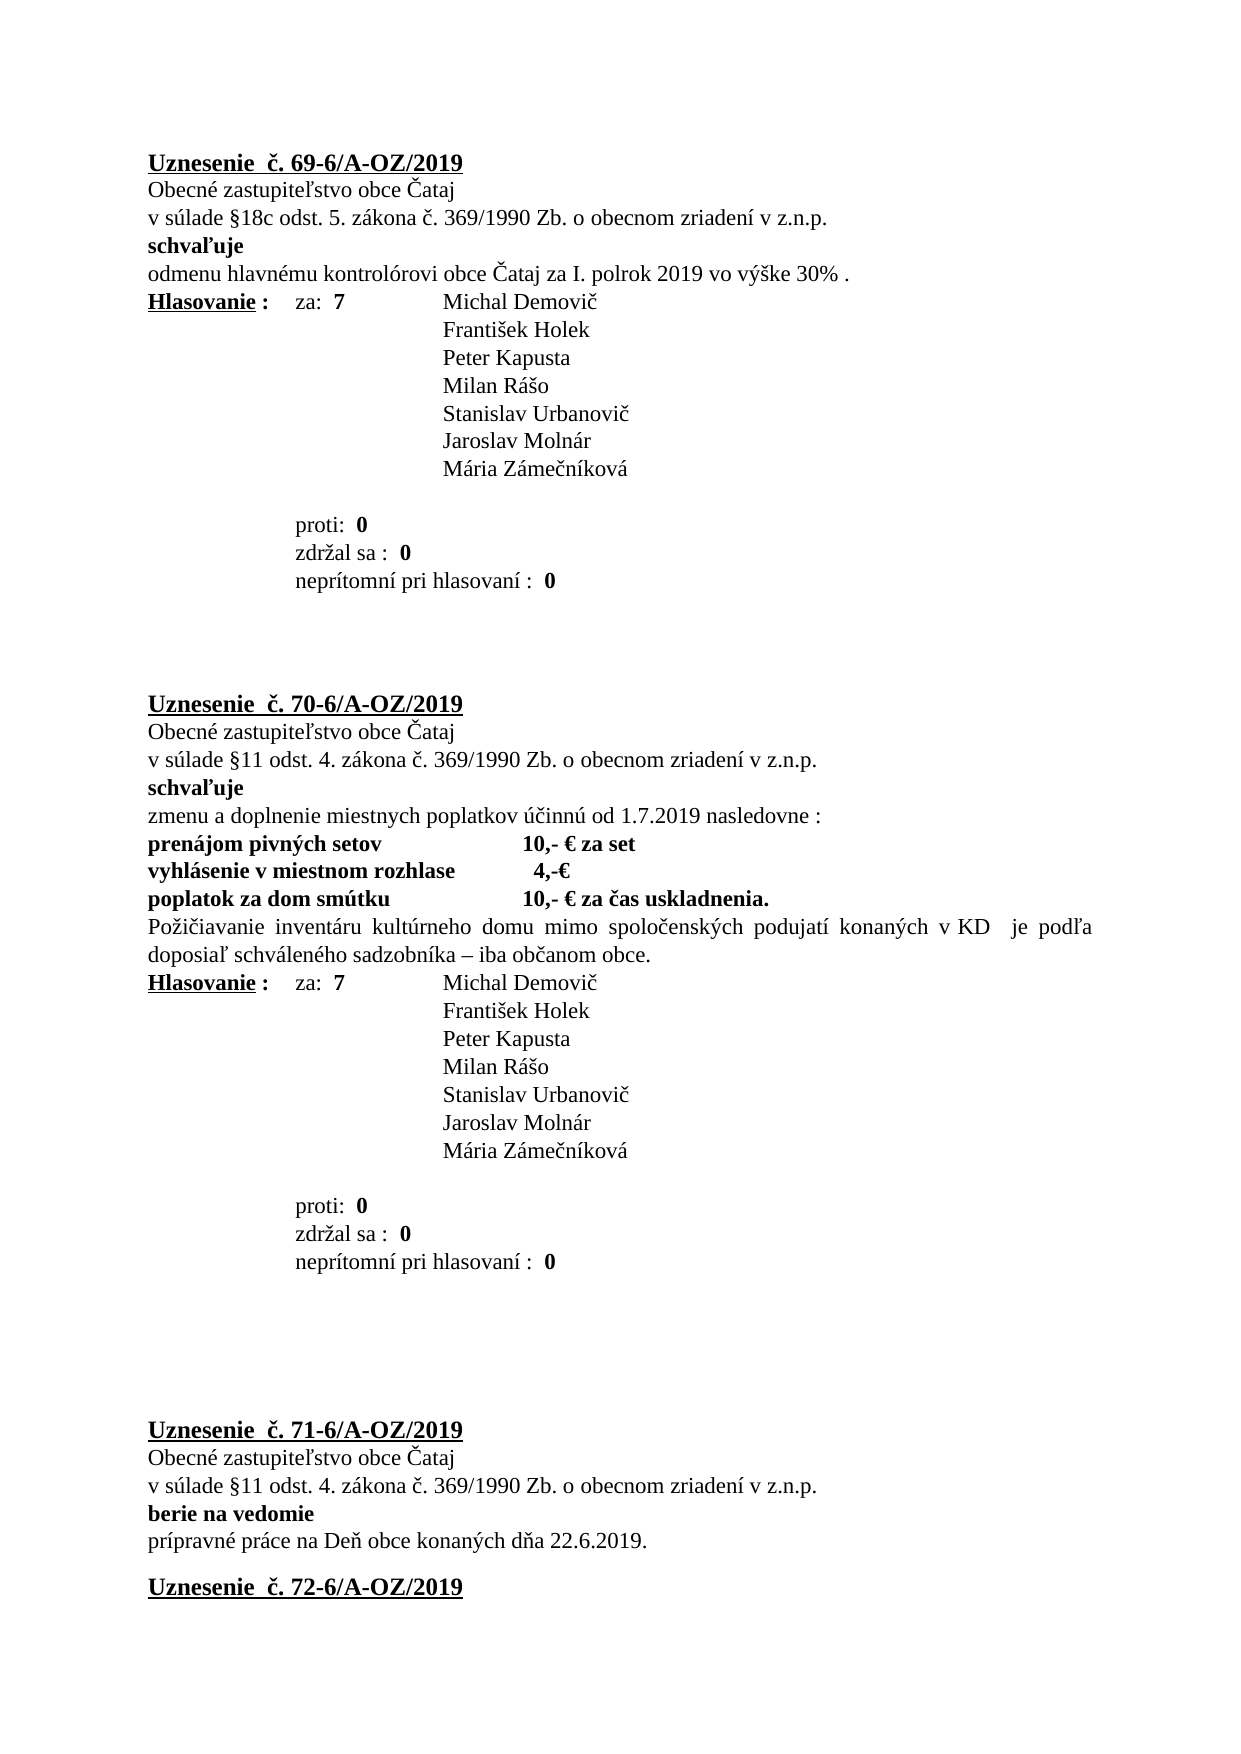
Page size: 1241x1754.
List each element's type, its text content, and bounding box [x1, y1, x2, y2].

text poplatok za dom smútku 10,- € za čas uskladnenia. [148, 886, 1093, 912]
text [148, 1472, 1093, 1498]
text Mária Zámečníková [148, 1137, 1093, 1163]
text František Holek [148, 316, 1093, 342]
text Mária Zámečníková [148, 456, 1093, 482]
text neprítomní pri hlasovaní : 0 [148, 567, 1093, 593]
text Jaroslav Molnár [148, 428, 1093, 454]
text v súlade §18c odst. 5. zákona č. 369/1990 Zb. o obecnom zriadení v z.n.p. [148, 204, 1093, 231]
text prenájom pivných setov 10,- € za set [148, 830, 1093, 856]
text Hlasovanie : za: 7 Michal Demovič [148, 969, 1093, 996]
text zdržal sa : 0 [148, 1221, 1093, 1247]
text Obecné zastupiteľstvo obce Čataj [148, 718, 1093, 744]
text zdržal sa : 0 [148, 539, 1093, 566]
title Uznesenie č. 71-6/A-OZ/2019 [148, 1415, 1093, 1444]
text Milan Rášo [148, 372, 1093, 398]
text Obecné zastupiteľstvo obce Čataj [148, 176, 1093, 203]
text schvaľuje [148, 232, 1093, 258]
title Uznesenie č. 72-6/A-OZ/2019 [148, 1572, 1093, 1601]
text berie na vedomie [148, 1500, 1093, 1526]
text prípravné práce na Deň obce konaných dňa 22.6.2019. [148, 1528, 1093, 1554]
text Požičiavanie inventáru kultúrneho domu mimo spoločenských podujatí konaných v KD je podľa doposiaľ schváleného sadzobníka – iba občanom obce. [148, 913, 1093, 968]
text proti: 0 [148, 511, 1093, 538]
text odmenu hlavnému kontrolórovi obce Čataj za I. polrok 2019 vo výške 30% . [148, 260, 1093, 286]
text Peter Kapusta [148, 344, 1093, 370]
text Obecné zastupiteľstvo obce Čataj [148, 1444, 1093, 1470]
text Stanislav Urbanovič [148, 1081, 1093, 1107]
text vyhlásenie v miestnom rozhlase 4,-€ [148, 858, 1093, 884]
text proti: 0 [148, 1193, 1093, 1219]
text Hlasovanie : za: 7 Michal Demovič [148, 288, 1093, 314]
text v súlade §11 odst. 4. zákona č. 369/1990 Zb. o obecnom zriadení v z.n.p. [148, 746, 1093, 772]
text neprítomní pri hlasovaní : 0 [148, 1248, 1093, 1275]
text Peter Kapusta [148, 1025, 1093, 1051]
text schvaľuje [148, 774, 1093, 800]
text Jaroslav Molnár [148, 1109, 1093, 1135]
text zmenu a doplnenie miestnych poplatkov účinnú od 1.7.2019 nasledovne : [148, 802, 1093, 828]
title Uznesenie č. 69-6/A-OZ/2019 [148, 148, 1093, 176]
text Stanislav Urbanovič [148, 400, 1093, 426]
title Uznesenie č. 70-6/A-OZ/2019 [148, 689, 1093, 718]
text František Holek [148, 997, 1093, 1023]
text Milan Rášo [148, 1053, 1093, 1079]
